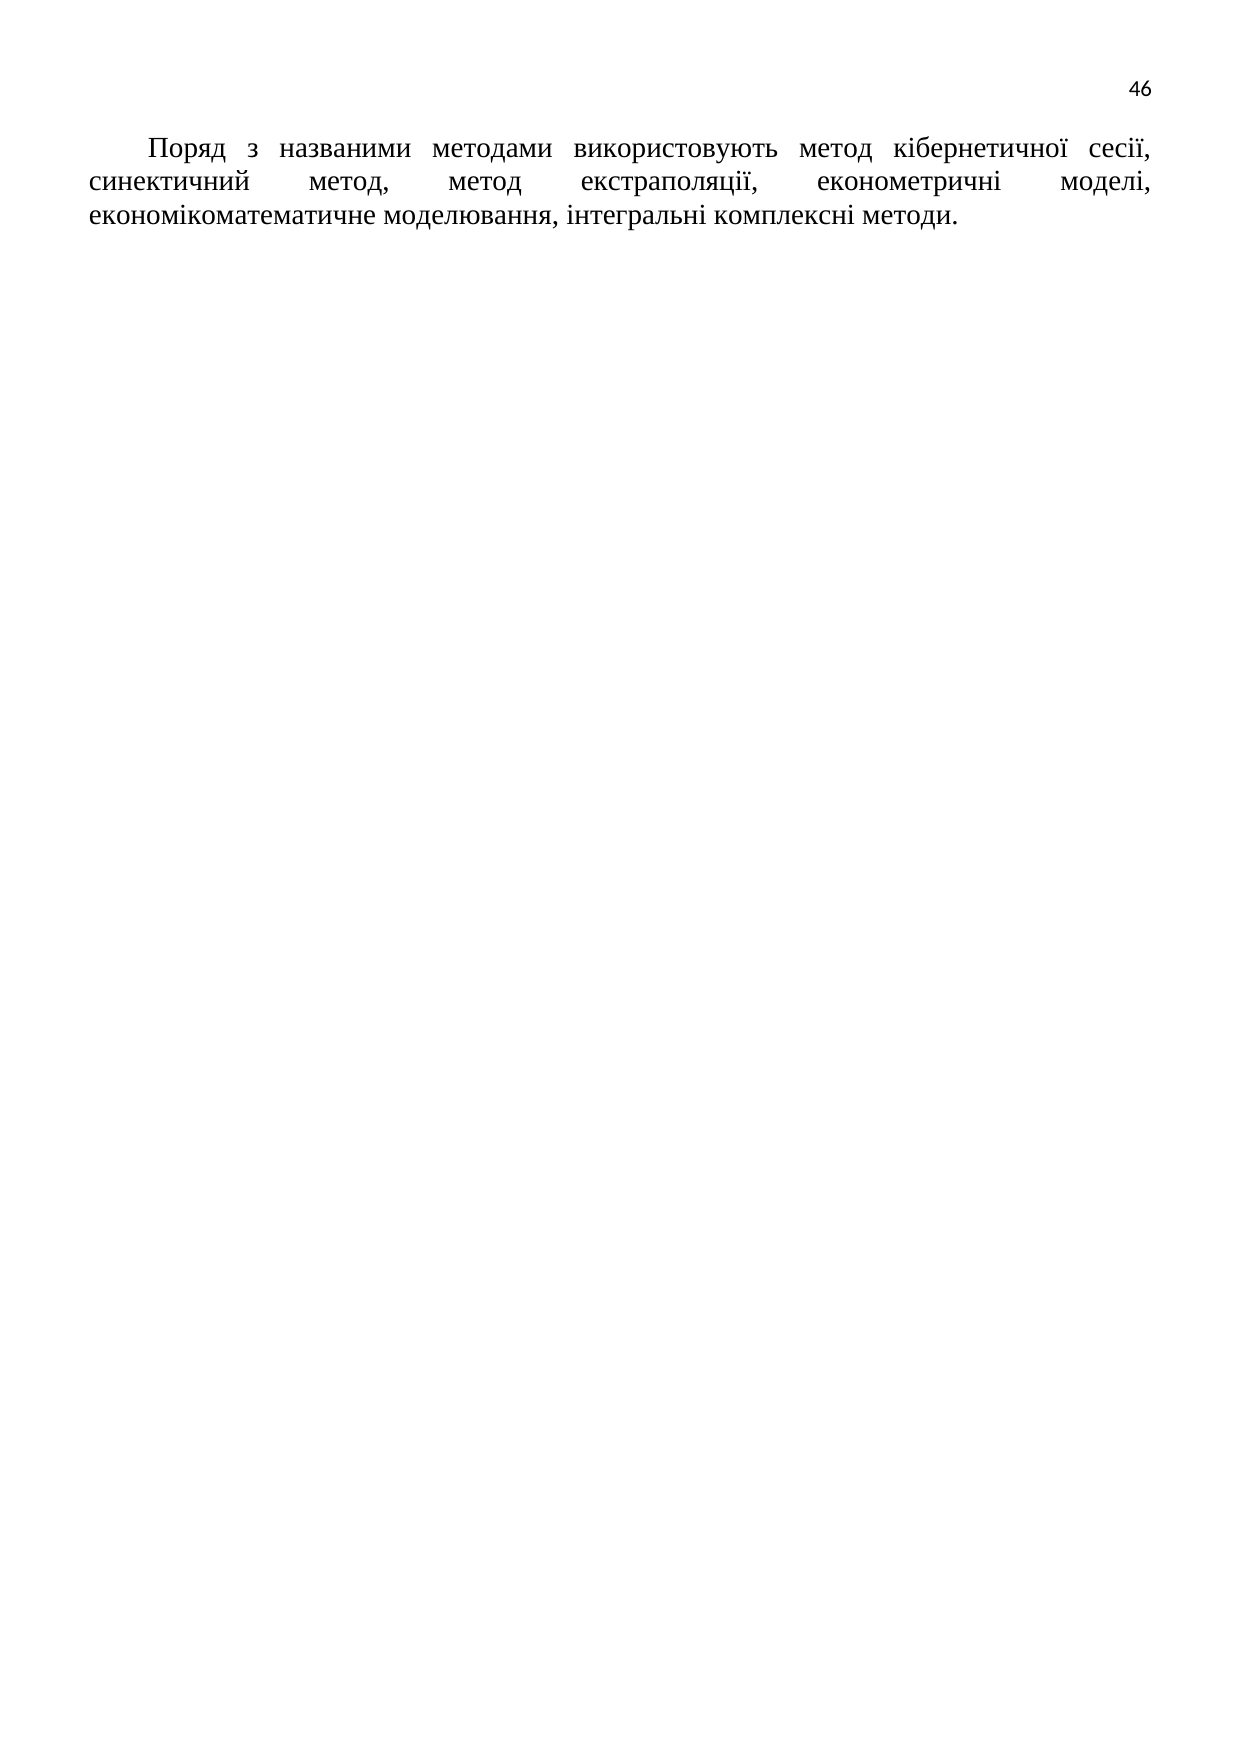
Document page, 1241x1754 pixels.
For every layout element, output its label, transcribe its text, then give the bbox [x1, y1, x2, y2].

text Поряд з названими методами використовують метод кібернетичної сесії, синектичний метод, метод екстраполяції, економетричні моделі, економікоматематичне моделювання, інтегральні комплексні методи. [89, 130, 1152, 230]
